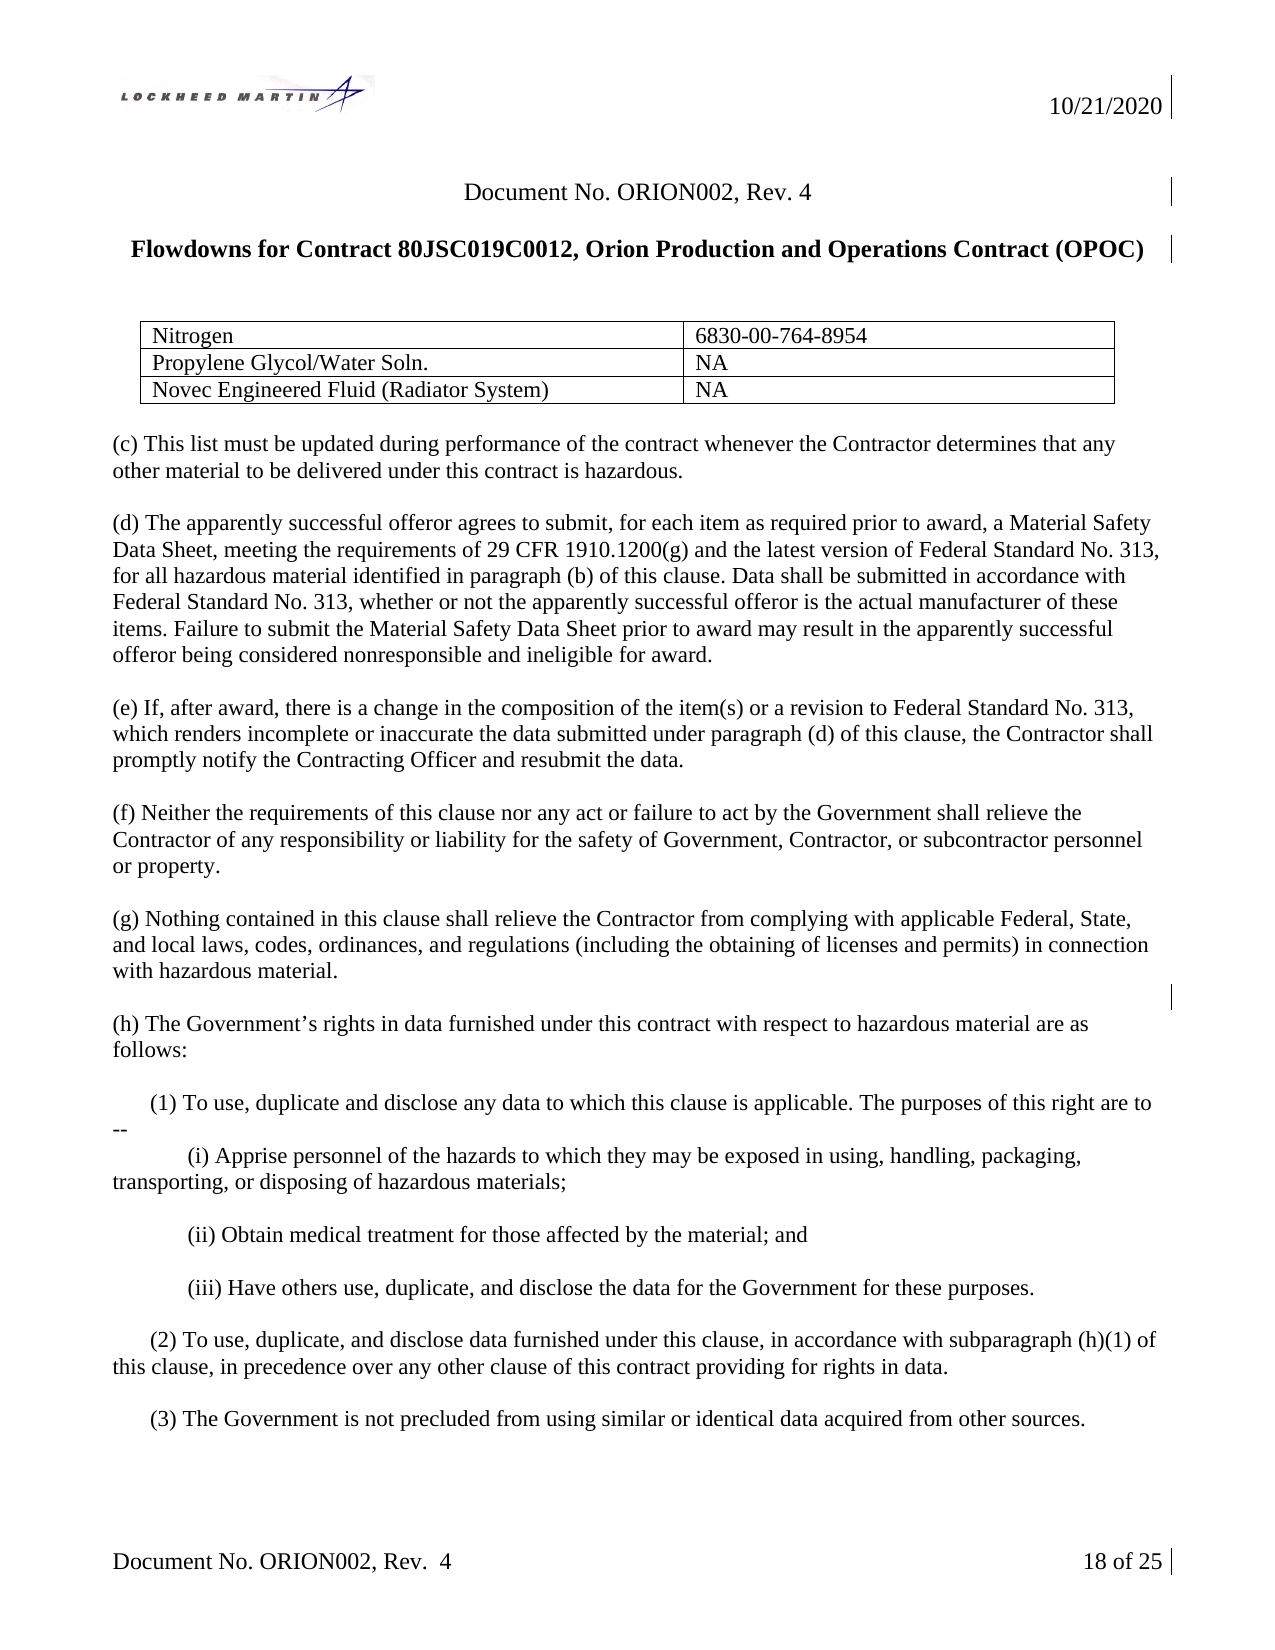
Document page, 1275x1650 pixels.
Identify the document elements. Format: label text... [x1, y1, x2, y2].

text (3) The Government is not precluded from using similar or identical data acquired from other sources. [112, 1405, 1162, 1432]
text (h) The Government’s rights in data furnished under this contract with respect to hazardous material are as follows: [112, 1010, 1162, 1063]
text (g) Nothing contained in this clause shall relieve the Contractor from complying with applicable Federal, State, and local laws, codes, ordinances, and regulations (including the obtaining of licenses and permits) in connection with hazardous material. [112, 905, 1162, 984]
picture [112, 75, 375, 114]
table_cell NA [684, 377, 1114, 403]
table_cell Nitrogen [141, 322, 683, 348]
table_cell 6830-00-764-8954 [684, 322, 1114, 348]
text (iii) Have others use, duplicate, and disclose the data for the Government for these purposes. [112, 1274, 1162, 1300]
text (f) Neither the requirements of this clause nor any act or failure to act by the Government shall relieve the Contractor of any responsibility or liability for the safety of Government, Contractor, or subcontractor personnel or property. [112, 799, 1162, 878]
text (c) This list must be updated during performance of the contract whenever the Contractor determines that any other material to be delivered under this contract is hazardous. [112, 430, 1162, 483]
text (ii) Obtain medical treatment for those affected by the material; and [112, 1221, 1162, 1247]
text (d) The apparently successful offeror agrees to submit, for each item as required prior to award, a Material Safety Data Sheet, meeting the requirements of 29 CFR 1910.1200(g) and the latest version of Federal Standard No. 313, for all hazardous material identified in paragraph (b) of this clause. Data shall be submitted in accordance with Federal Standard No. 313, whether or not the apparently successful offeror is the actual manufacturer of these items. Failure to submit the Material Safety Data Sheet prior to award may result in the apparently successful offeror being considered nonresponsible and ineligible for award. [112, 509, 1162, 667]
text (e) If, after award, there is a change in the composition of the item(s) or a revision to Federal Standard No. 313, which renders incomplete or inaccurate the data submitted under paragraph (d) of this clause, the Contractor shall promptly notify the Contracting Officer and resubmit the data. [112, 694, 1162, 773]
text (i) Apprise personnel of the hazards to which they may be exposed in using, handling, packaging, transporting, or disposing of hazardous materials; [112, 1142, 1162, 1194]
table_cell NA [684, 349, 1114, 376]
text (1) To use, duplicate and disclose any data to which this clause is applicable. The purposes of this right are to -- [112, 1089, 1162, 1142]
table_cell Novec Engineered Fluid (Radiator System) [141, 377, 683, 403]
table_cell Propylene Glycol/Water Soln. [141, 349, 683, 376]
text (2) To use, duplicate, and disclose data furnished under this clause, in accordance with subparagraph (h)(1) of this clause, in precedence over any other clause of this contract providing for rights in data. [112, 1326, 1162, 1379]
